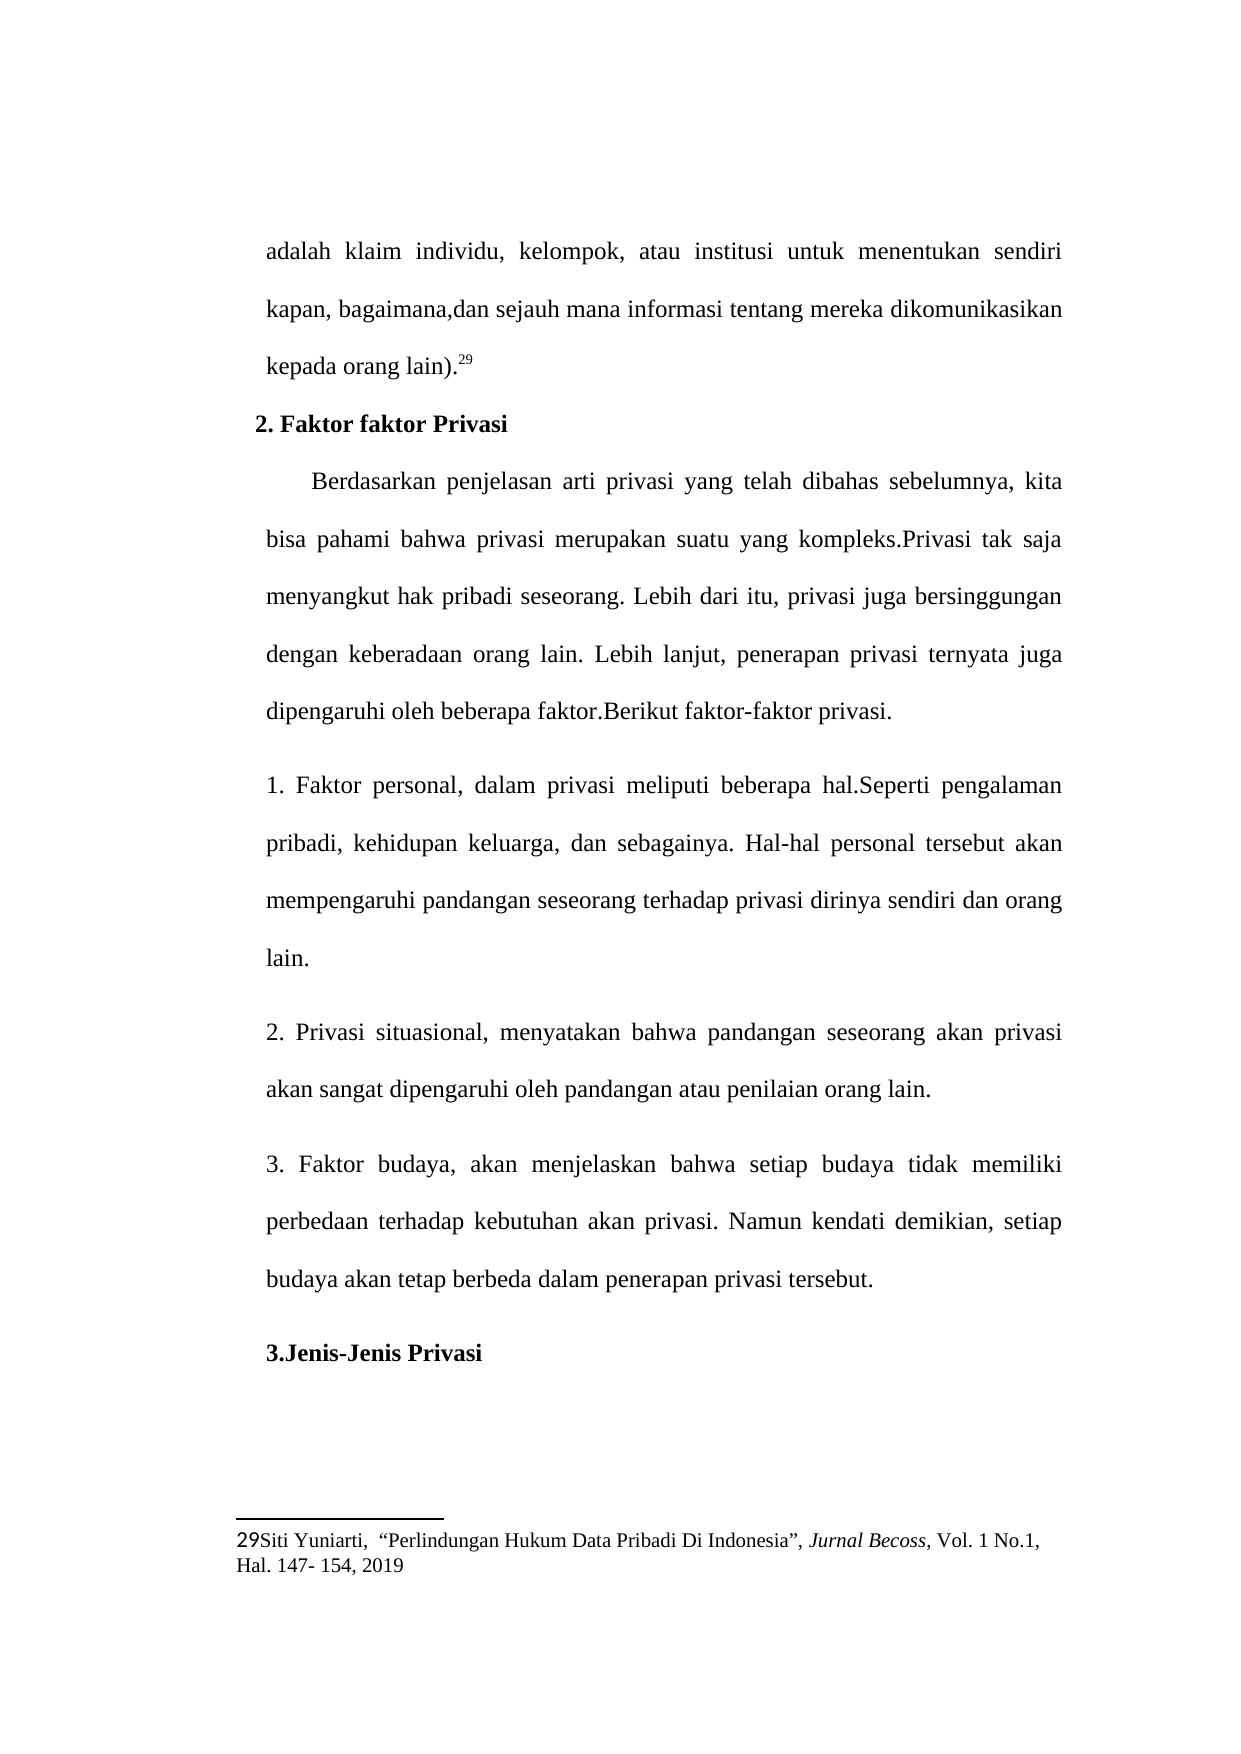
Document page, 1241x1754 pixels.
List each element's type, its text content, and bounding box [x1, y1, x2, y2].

text 2. Faktor faktor Privasi [236, 409, 1063, 437]
text 1. Faktor personal, dalam privasi meliputi beberapa hal.Seperti pengalaman pribadi, kehidupan keluarga, dan sebagainya. Hal-hal personal tersebut akan mempengaruhi pandangan seseorang terhadap privasi dirinya sendiri dan orang lain. [266, 770, 1063, 972]
text 3. Faktor budaya, akan menjelaskan bahwa setiap budaya tidak memiliki perbedaan terhadap kebutuhan akan privasi. Namun kendati demikian, setiap budaya akan tetap berbeda dalam penerapan privasi tersebut. [266, 1149, 1063, 1292]
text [266, 236, 1063, 380]
text 2. Privasi situasional, menyatakan bahwa pandangan seseorang akan privasi akan sangat dipengaruhi oleh pandangan atau penilaian orang lain. [266, 1017, 1063, 1103]
text 3.Jenis-Jenis Privasi [266, 1338, 1063, 1367]
text Berdasarkan penjelasan arti privasi yang telah dibahas sebelumnya, kita bisa pahami bahwa privasi merupakan suatu yang kompleks.Privasi tak saja menyangkut hak pribadi seseorang. Lebih dari itu, privasi juga bersinggungan dengan keberadaan orang lain. Lebih lanjut, penerapan privasi ternyata juga dipengaruhi oleh beberapa faktor.Berikut faktor-faktor privasi. [236, 466, 1063, 725]
